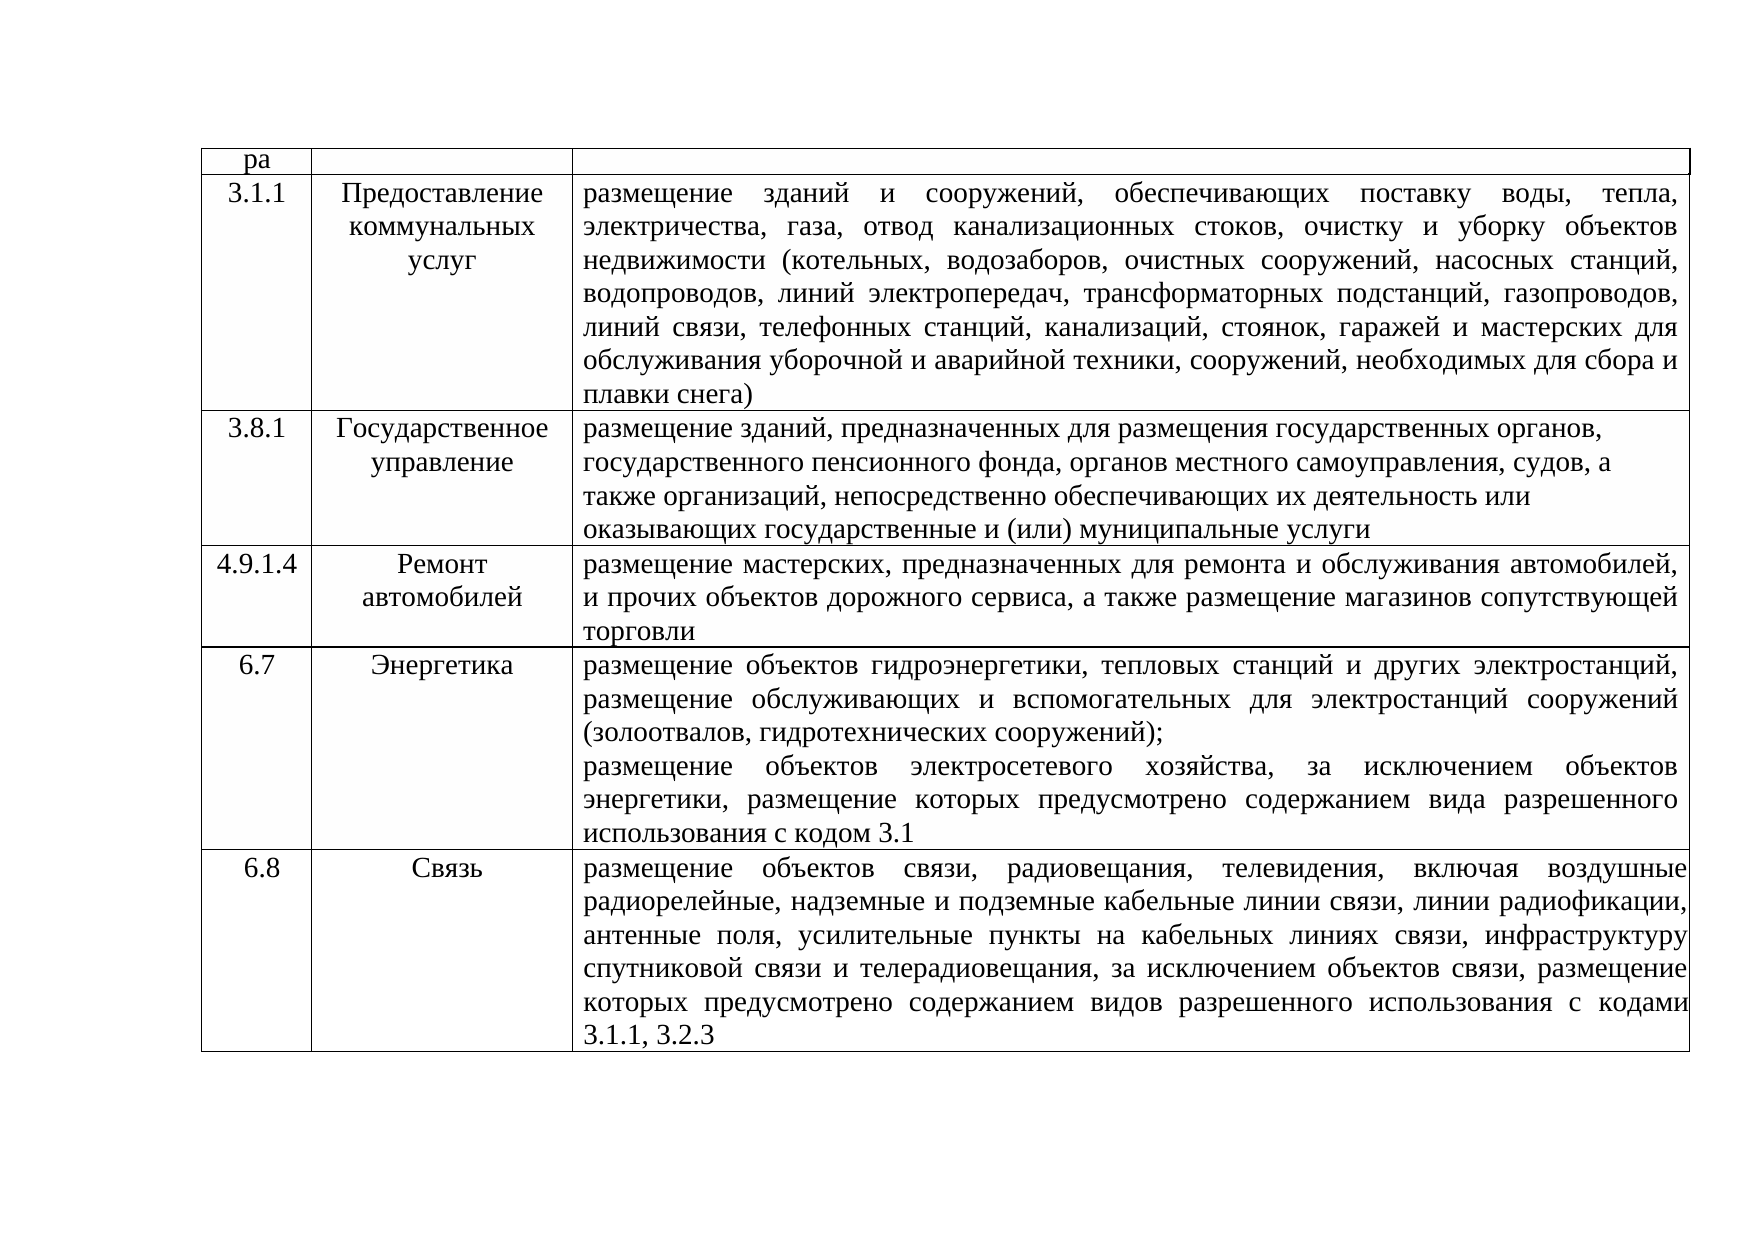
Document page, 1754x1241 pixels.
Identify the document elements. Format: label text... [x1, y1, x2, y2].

table_cell Энергетика [312, 648, 572, 849]
table_cell Государственное управление [312, 411, 572, 545]
table_cell Ремонт автомобилей [312, 546, 572, 646]
table_cell 6.8 [202, 850, 311, 1051]
table_cell размещение мастерских, предназначенных для ремонта и обслуживания автомобилей, и прочих объектов дорожного сервиса, а также размещение магазинов сопутствующей торговли [573, 546, 1689, 646]
table_cell размещение объектов гидроэнергетики, тепловых станций и других электростанций, размещение обслуживающих и вспомогательных для электростанций сооружений (золоотвалов, гидротехнических сооружений); размещение объектов электросетевого хозяйства, за исключением объектов энергетики, размещение которых предусмотрено содержанием вида разрешенного использования с кодом 3.1 [573, 648, 1689, 849]
table_cell 6.7 [202, 648, 311, 849]
table_cell размещение объектов связи, радиовещания, телевидения, включая воздушные радиорелейные, надземные и подземные кабельные линии связи, линии радиофикации, антенные поля, усилительные пункты на кабельных линиях связи, инфраструктуру спутниковой связи и телерадиовещания, за исключением объектов связи, размещение которых предусмотрено содержанием видов разрешенного использования с кодами 3.1.1, 3.2.3 [573, 850, 1689, 1051]
table_header Код классификатора [202, 149, 311, 174]
table_cell Связь [312, 850, 572, 1051]
table_cell Предоставление коммунальных услуг [312, 175, 572, 409]
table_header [312, 149, 572, 174]
table_cell 3.1.1 [202, 175, 311, 409]
table_cell 4.9.1.4 [202, 546, 311, 646]
table_cell 3.8.1 [202, 411, 311, 545]
table_cell размещение зданий и сооружений, обеспечивающих поставку воды, тепла, электричества, газа, отвод канализационных стоков, очистку и уборку объектов недвижимости (котельных, водозаборов, очистных сооружений, насосных станций, водопроводов, линий электропередач, трансформаторных подстанций, газопроводов, линий связи, телефонных станций, канализаций, стоянок, гаражей и мастерских для обслуживания уборочной и аварийной техники, сооружений, необходимых для сбора и плавки снега) [573, 175, 1689, 409]
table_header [573, 149, 1689, 174]
table_cell размещение зданий, предназначенных для размещения государственных органов, государственного пенсионного фонда, органов местного самоуправления, судов, а также организаций, непосредственно обеспечивающих их деятельность или оказывающих государственные и (или) муниципальные услуги [573, 411, 1689, 545]
